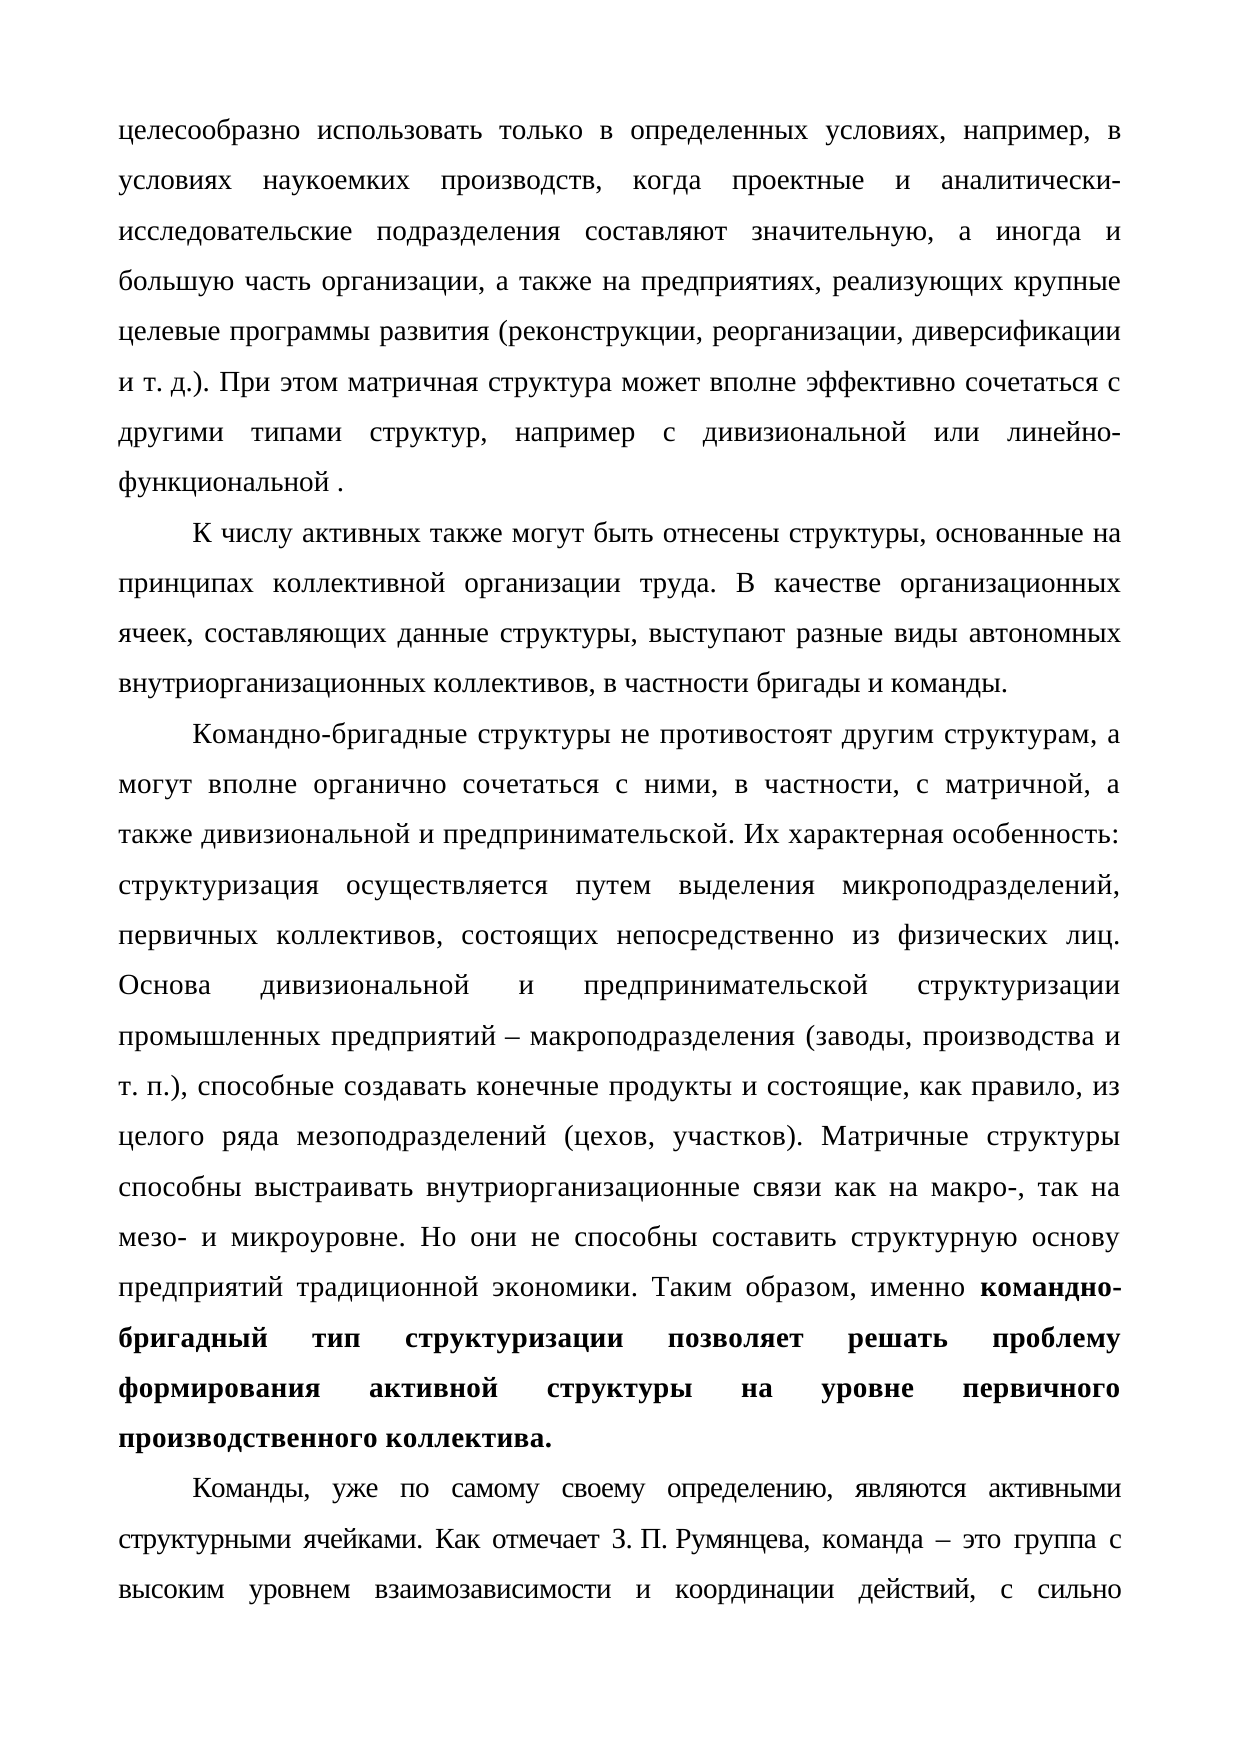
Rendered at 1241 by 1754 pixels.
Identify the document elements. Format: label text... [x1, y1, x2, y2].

text Командно-бригадные структуры не противостоят другим структурам, а могут вполне органично сочетаться с ними, в частности, с матричной, а также дивизиональной и предпринимательской. Их характерная особенность: структуризация осуществляется путем выделения микроподразделений, первичных коллективов, состоящих непосредственно из физических лиц. Основа дивизиональной и предпринимательской структуризации промышленных предприятий – макроподразделения (заводы, производства и т. п.), способные создавать конечные продукты и состоящие, как правило, из целого ряда мезоподразделений (цехов, участков). Матричные структуры способны выстраивать внутриорганизационные связи как на макро-, так на мезо- и микроуровне. Но они не способны составить структурную основу предприятий традиционной экономики. Таким образом, именно командно-бригадный тип структуризации позволяет решать проблему формирования активной структуры на уровне первичного производственного коллектива. [118, 716, 1122, 1454]
text К числу активных также могут быть отнесены структуры, основанные на принципах коллективной организации труда. В качестве организационных ячеек, составляющих данные структуры, выступают разные виды автономных внутриорганизационных коллективов, в частности бригады и команды. [118, 515, 1122, 699]
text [118, 1471, 1122, 1605]
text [118, 112, 1122, 498]
